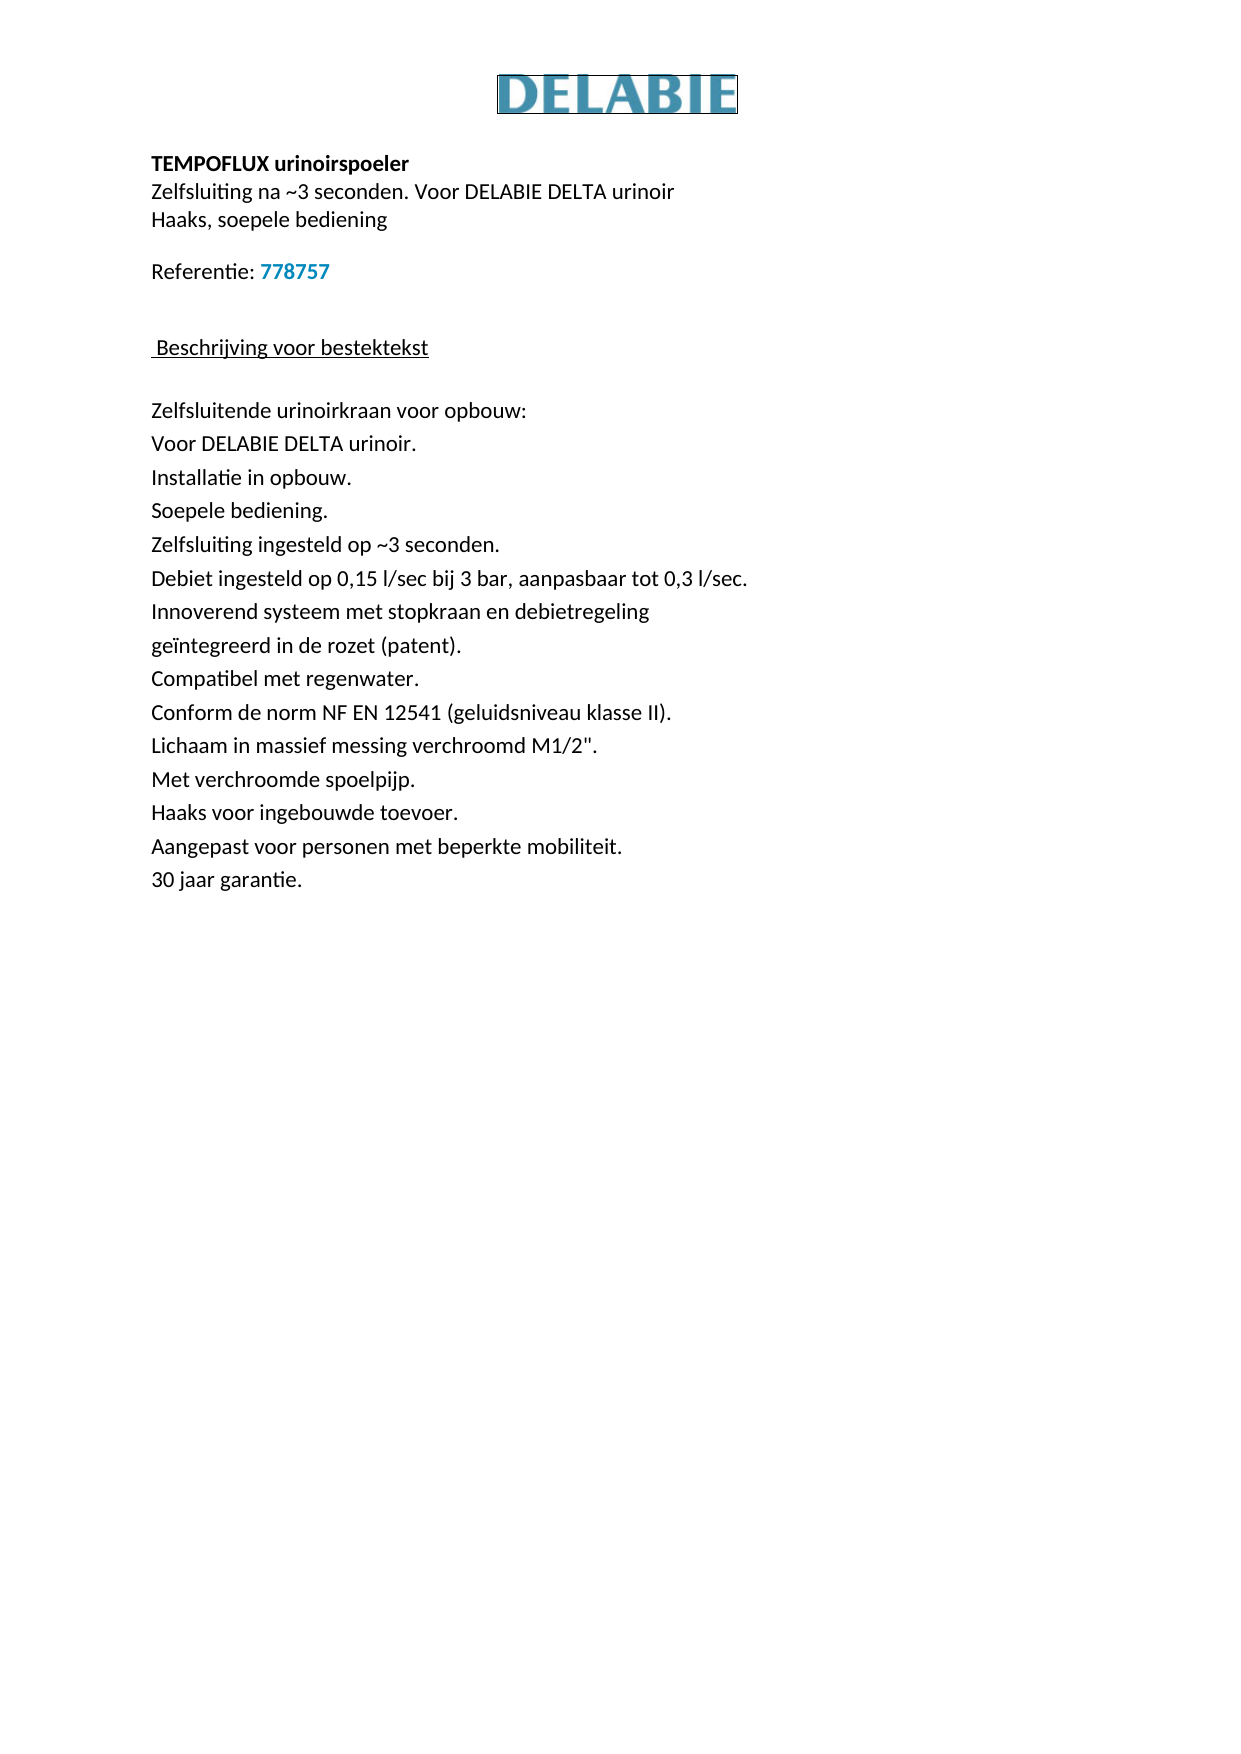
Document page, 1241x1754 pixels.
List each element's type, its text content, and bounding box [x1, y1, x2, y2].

text Aangepast voor personen met beperkte mobiliteit. [151, 832, 1084, 860]
text Referentie: 778757 [151, 257, 1084, 285]
text Haaks voor ingebouwde toevoer. [151, 798, 1084, 827]
text Zelfsluiting na ~3 seconden. Voor DELABIE DELTA urinoir [151, 177, 1084, 205]
text geïntegreerd in de rozet (patent). [151, 631, 1084, 659]
picture [498, 76, 737, 113]
text Conform de norm NF EN 12541 (geluidsniveau klasse II). [151, 698, 1084, 726]
text Innoverend systeem met stopkraan en debietregeling [151, 597, 1084, 625]
text Voor DELABIE DELTA urinoir. [151, 429, 1084, 458]
text Zelfsluiting ingesteld op ~3 seconden. [151, 530, 1084, 558]
text Debiet ingesteld op 0,15 l/sec bij 3 bar, aanpasbaar tot 0,3 l/sec. [151, 564, 1084, 592]
text 30 jaar garantie. [151, 866, 1084, 894]
text Compatibel met regenwater. [151, 664, 1084, 692]
text Installatie in opbouw. [151, 463, 1084, 491]
text Zelfsluitende urinoirkraan voor opbouw: [151, 396, 1084, 424]
text Haaks, soepele bediening [151, 205, 1084, 233]
text Beschrijving voor bestektekst [151, 333, 1084, 361]
text TEMPOFLUX urinoirspoeler [151, 149, 1084, 177]
text Lichaam in massief messing verchroomd M1/2". [151, 731, 1084, 759]
text Soepele bediening. [151, 497, 1084, 525]
text Met verchroomde spoelpijp. [151, 765, 1084, 793]
